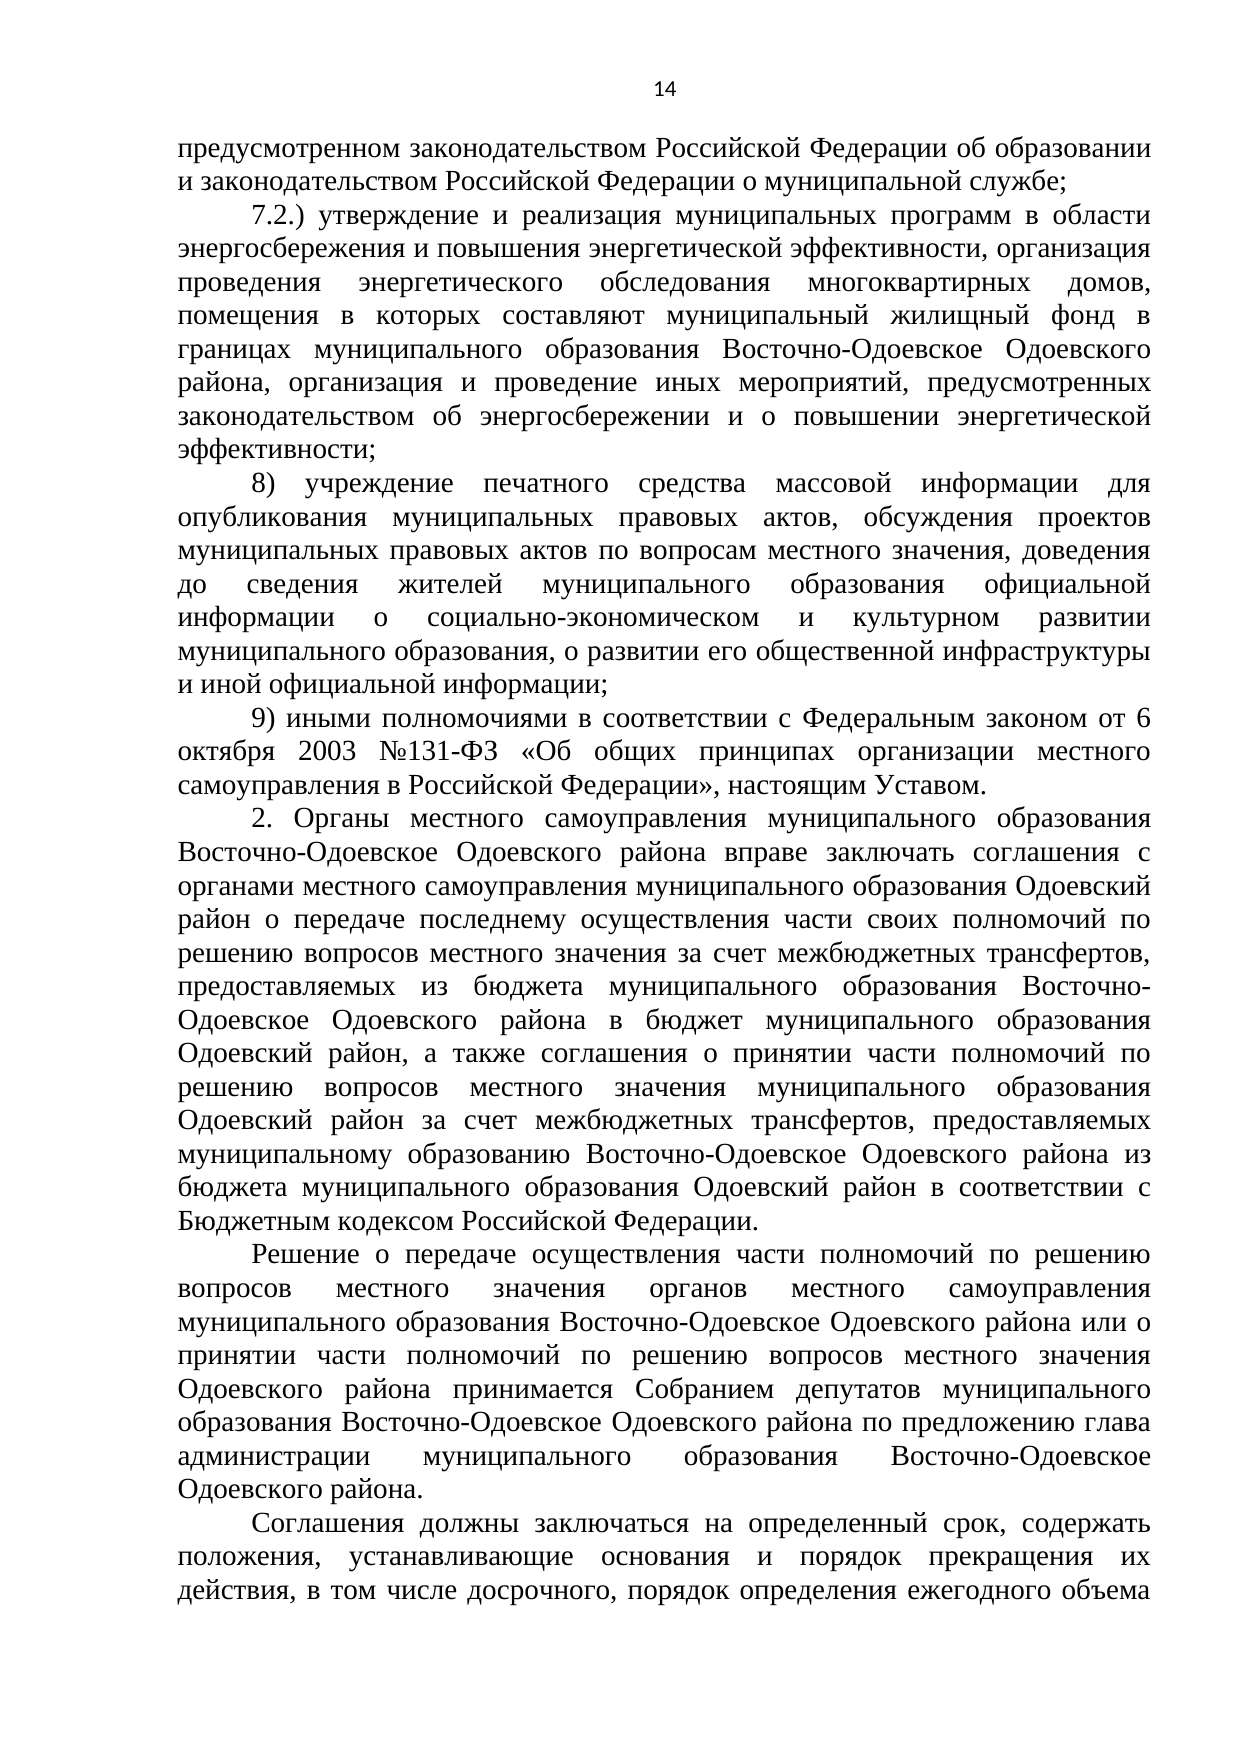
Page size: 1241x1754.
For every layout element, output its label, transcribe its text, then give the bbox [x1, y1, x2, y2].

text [177, 1505, 1152, 1606]
text Решение о передаче осуществления части полномочий по решению вопросов местного значения органов местного самоуправления муниципального образования Восточно-Одоевское Одоевского района или о принятии части полномочий по решению вопросов местного значения Одоевского района принимается Собранием депутатов муниципального образования Восточно-Одоевское Одоевского района по предложению глава администрации муниципального образования Восточно-Одоевское Одоевского района. [177, 1237, 1152, 1505]
text 9) иными полномочиями в соответствии с Федеральным законом от 6 октября 2003 №131-ФЗ «Об общих принципах организации местного самоуправления в Российской Федерации», настоящим Уставом. [177, 700, 1152, 801]
text 2. Органы местного самоуправления муниципального образования Восточно-Одоевское Одоевского района вправе заключать соглашения с органами местного самоуправления муниципального образования Одоевский район о передаче последнему осуществления части своих полномочий по решению вопросов местного значения за счет межбюджетных трансфертов, предоставляемых из бюджета муниципального образования Восточно-Одоевское Одоевского района в бюджет муниципального образования Одоевский район, а также соглашения о принятии части полномочий по решению вопросов местного значения муниципального образования Одоевский район за счет межбюджетных трансфертов, предоставляемых муниципальному образованию Восточно-Одоевское Одоевского района из бюджета муниципального образования Одоевский район в соответствии с Бюджетным кодексом Российской Федерации. [177, 801, 1152, 1237]
text 7.2.) утверждение и реализация муниципальных программ в области энергосбережения и повышения энергетической эффективности, организация проведения энергетического обследования многоквартирных домов, помещения в которых составляют муниципальный жилищный фонд в границах муниципального образования Восточно-Одоевское Одоевского района, организация и проведение иных мероприятий, предусмотренных законодательством об энергосбережении и о повышении энергетической эффективности; [177, 197, 1152, 465]
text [177, 130, 1152, 197]
text 8) учреждение печатного средства массовой информации для опубликования муниципальных правовых актов, обсуждения проектов муниципальных правовых актов по вопросам местного значения, доведения до сведения жителей муниципального образования официальной информации о социально-экономическом и культурном развитии муниципального образования, о развитии его общественной инфраструктуры и иной официальной информации; [177, 465, 1152, 700]
